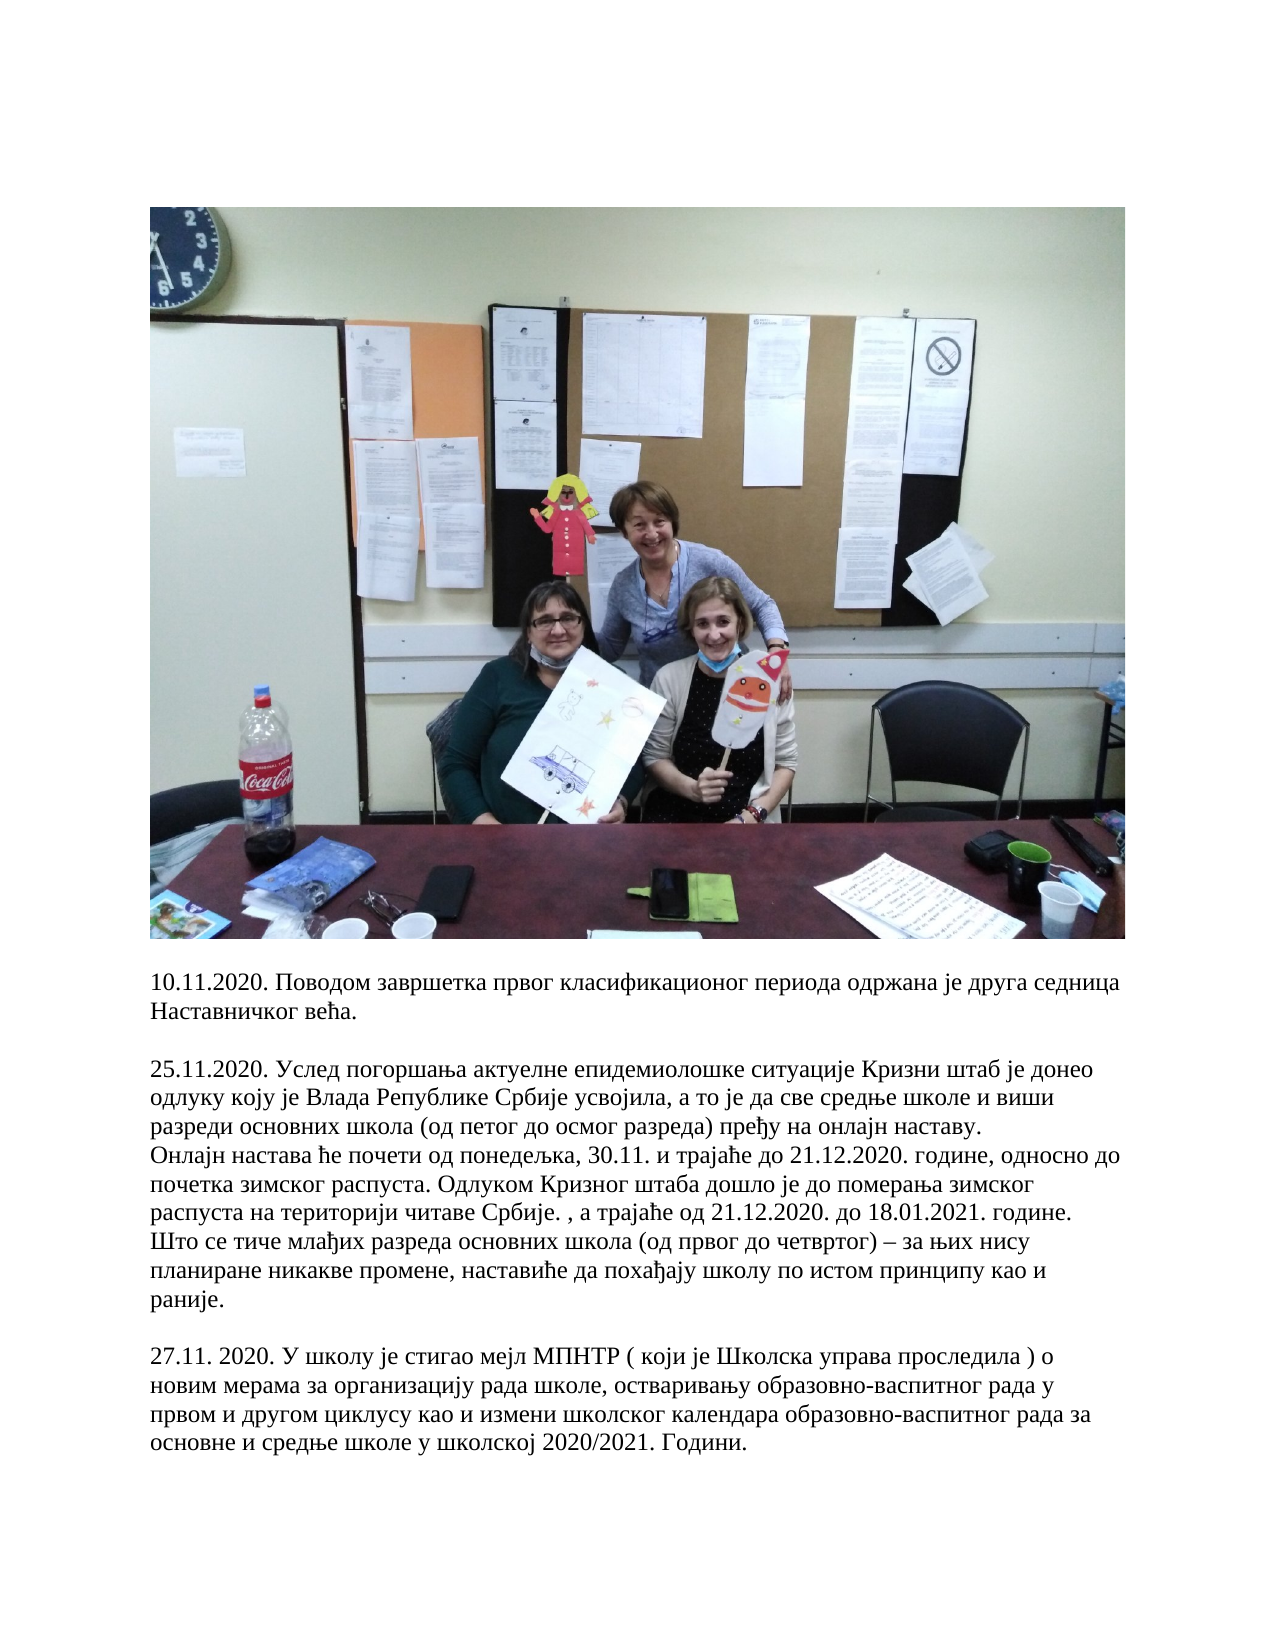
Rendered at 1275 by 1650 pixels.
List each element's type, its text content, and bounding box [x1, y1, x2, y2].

text Што се тиче млађих разреда основних школа (од првог до четвртог) – за њих нису планиране никакве промене, наставиће да похађају школу по истом принципу као и раније. [150, 1226, 1125, 1312]
text 27.11. 2020. У школу је стигао мејл МПНТР ( који је Школска управа проследила ) о новим мерама за организацију рада школе, остваривању образовно-васпитног рада у првом и другом циклусу као и измени школског календара образовно-васпитног рада за основне и средње школе у школској 2020/2021. Години. [150, 1341, 1125, 1456]
picture [150, 207, 1125, 939]
text Онлајн настава ће почети од понедељка, 30.11. и трајаће до 21.12.2020. године, односно до почетка зимског распуста. Одлуком Кризног штаба дошло је до померања зимског распуста на територији читаве Србије. , а трајаће од 21.12.2020. до 18.01.2021. године. [150, 1140, 1125, 1226]
text 25.11.2020. Услед погоршања актуелне епидемиолошке ситуације Кризни штаб је донео одлуку коју је Влада Републике Србије усвојила, а то је да све средње школе и виши разреди основних школа (од петог до осмог разреда) пређу на онлајн наставу. [150, 1054, 1125, 1140]
text 10.11.2020. Поводом завршетка првог класификационог периода одржана је друга седница Наставничког већа. [150, 967, 1125, 1025]
